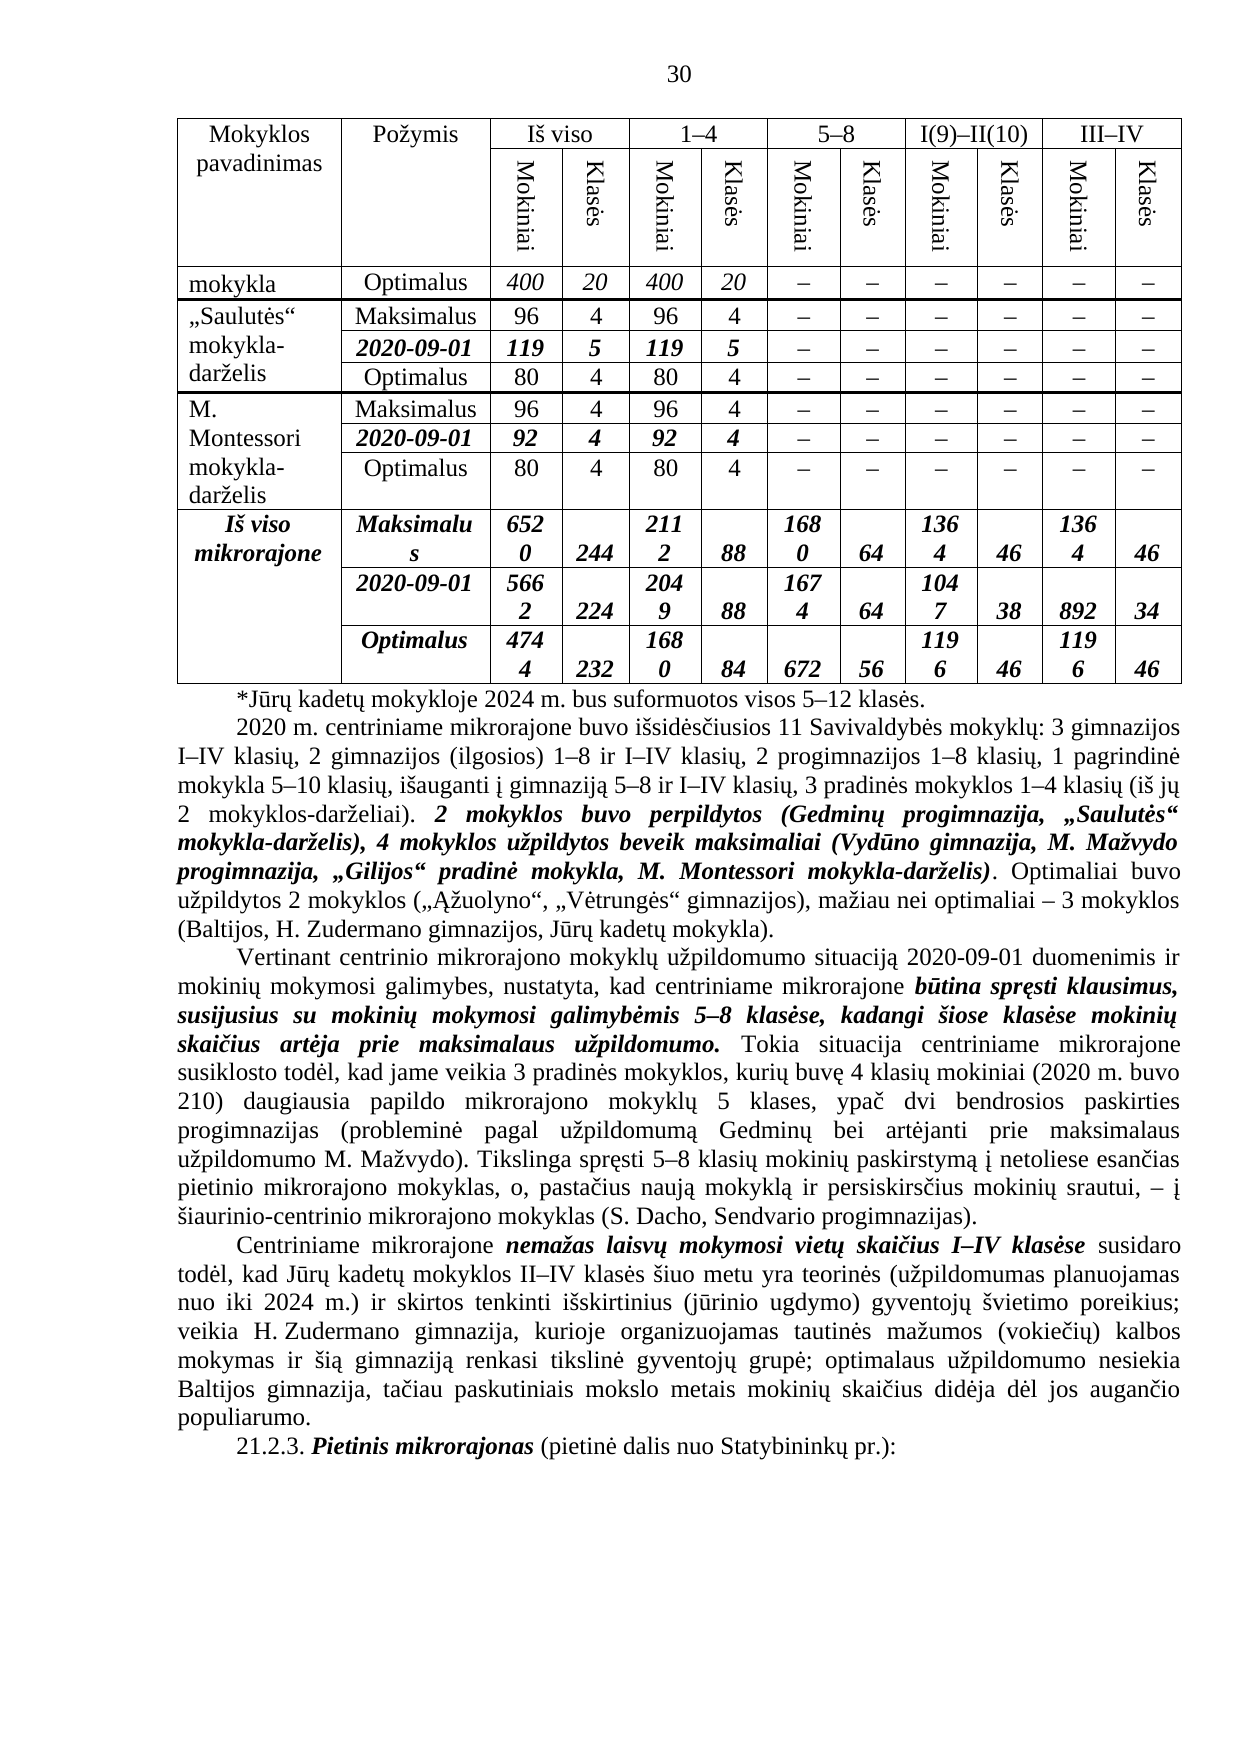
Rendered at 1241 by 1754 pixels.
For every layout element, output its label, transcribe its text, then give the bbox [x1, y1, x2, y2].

table_cell 1680 [630, 626, 701, 683]
table_cell Maksimalus [342, 394, 490, 423]
table_cell – [906, 394, 977, 423]
table_cell 88 [702, 510, 767, 567]
table_cell 80 [491, 363, 562, 391]
table_cell – [1116, 453, 1181, 509]
table_cell 88 [702, 568, 767, 625]
table_cell – [906, 267, 977, 298]
table_cell 64 [841, 510, 905, 567]
table_cell 4 [702, 301, 767, 330]
table_cell – [768, 363, 840, 391]
table_cell – [906, 331, 977, 362]
table_cell 1364 [1043, 510, 1115, 567]
table_cell – [1043, 394, 1115, 423]
table_cell 119 [630, 331, 701, 362]
table_cell Klasės [841, 149, 905, 266]
table_cell 1196 [1043, 626, 1115, 683]
table_cell – [1043, 453, 1115, 509]
table_cell 96 [630, 394, 701, 423]
text 21.2.3. Pietinis mikrorajonas (pietinė dalis nuo Statybininkų pr.): [177, 1431, 1181, 1460]
table_cell Mokiniai [491, 149, 562, 266]
table_cell Mokiniai [768, 149, 840, 266]
table_cell – [906, 301, 977, 330]
table_cell 5 [563, 331, 629, 362]
table_cell – [906, 424, 977, 452]
table_cell Mokiniai [1043, 149, 1115, 266]
table_cell – [1116, 267, 1181, 298]
table_cell Optimalus [342, 267, 490, 298]
table_cell 2112 [630, 510, 701, 567]
table_cell 1680 [768, 510, 840, 567]
table_cell 4 [702, 453, 767, 509]
table_cell – [1043, 363, 1115, 391]
table_cell – [841, 331, 905, 362]
table_cell 4 [702, 363, 767, 391]
table_cell 64 [841, 568, 905, 625]
table_cell 244 [563, 510, 629, 567]
table_cell – [841, 363, 905, 391]
table_cell 46 [978, 510, 1042, 567]
table_cell 92 [491, 424, 562, 452]
table_cell – [906, 363, 977, 391]
table_cell – [768, 331, 840, 362]
table_cell 4 [563, 424, 629, 452]
table_cell 892 [1043, 568, 1115, 625]
table_cell Maksimalus [342, 510, 490, 567]
table_cell – [978, 453, 1042, 509]
table_cell Optimalus [342, 363, 490, 391]
table_header Mokyklos pavadinimas [178, 119, 341, 266]
table_cell 56 [841, 626, 905, 683]
table_cell 2049 [630, 568, 701, 625]
table_cell – [1116, 394, 1181, 423]
table_cell – [906, 453, 977, 509]
table_cell – [841, 453, 905, 509]
text Centriniame mikrorajone nemažas laisvų mokymosi vietų skaičius I–IV klasėse susidaro todėl, kad Jūrų kadetų mokyklos II–IV klasės šiuo metu yra teorinės (užpildomumas planuojamas nuo iki 2024 m.) ir skirtos tenkinti išskirtinius (jūrinio ugdymo) gyventojų švietimo poreikius; veikia H. Zudermano gimnazija, kurioje organizuojamas tautinės mažumos (vokiečių) kalbos mokymas ir šią gimnaziją renkasi tikslinė gyventojų grupė; optimalaus užpildomumo nesiekia Baltijos gimnazija, tačiau paskutiniais mokslo metais mokinių skaičius didėja dėl jos augančio populiarumo. [177, 1230, 1181, 1431]
table_cell M. Montessori mokykla-darželis [178, 394, 341, 509]
table_cell 400 [491, 267, 562, 298]
table_cell – [1043, 301, 1115, 330]
table_cell 96 [491, 394, 562, 423]
table_cell Optimalus [342, 453, 490, 509]
table_cell 46 [978, 626, 1042, 683]
table_cell Klasės [702, 149, 767, 266]
table_cell 119 [491, 331, 562, 362]
table_cell 92 [630, 424, 701, 452]
table_cell – [768, 301, 840, 330]
table_cell – [1043, 424, 1115, 452]
table_cell – [841, 394, 905, 423]
table_cell Mokiniai [906, 149, 977, 266]
table_cell 34 [1116, 568, 1181, 625]
table_cell 4 [563, 453, 629, 509]
table_cell Optimalus [342, 626, 490, 683]
table_cell – [1043, 331, 1115, 362]
table_cell 46 [1116, 510, 1181, 567]
table_header Iš viso [491, 119, 629, 148]
text *Jūrų kadetų mokykloje 2024 m. bus suformuotos visos 5–12 klasės. [177, 684, 1181, 712]
table_cell – [768, 424, 840, 452]
table_cell 96 [491, 301, 562, 330]
table_cell 4744 [491, 626, 562, 683]
table_cell – [768, 453, 840, 509]
table_header 5–8 [768, 119, 905, 148]
table_cell 4 [702, 394, 767, 423]
table_cell – [768, 267, 840, 298]
table_cell 2020-09-01 [342, 568, 490, 625]
table_cell Klasės [978, 149, 1042, 266]
table_cell Klasės [1116, 149, 1181, 266]
table_cell – [841, 267, 905, 298]
table_cell 80 [630, 453, 701, 509]
table_cell 400 [630, 267, 701, 298]
table_cell 46 [1116, 626, 1181, 683]
table_header III–IV [1043, 119, 1181, 148]
table_cell 1364 [906, 510, 977, 567]
table_cell Klasės [563, 149, 629, 266]
table_cell 5662 [491, 568, 562, 625]
table_cell 38 [978, 568, 1042, 625]
table_cell 84 [702, 626, 767, 683]
table_cell – [1116, 301, 1181, 330]
table_cell – [841, 301, 905, 330]
table_cell Mokiniai [630, 149, 701, 266]
table_cell 4 [563, 301, 629, 330]
table_cell 232 [563, 626, 629, 683]
table_cell – [978, 267, 1042, 298]
table_header I(9)–II(10) [906, 119, 1042, 148]
table_cell 2020-09-01 [342, 331, 490, 362]
table_header 1–4 [630, 119, 767, 148]
table_cell 20 [702, 267, 767, 298]
table_cell – [841, 424, 905, 452]
table_cell 672 [768, 626, 840, 683]
text 2020 m. centriniame mikrorajone buvo išsidėsčiusios 11 Savivaldybės mokyklų: 3 gimnazijos I–IV klasių, 2 gimnazijos (ilgosios) 1–8 ir I–IV klasių, 2 progimnazijos 1–8 klasių, 1 pagrindinė mokykla 5–10 klasių, išauganti į gimnaziją 5–8 ir I–IV klasių, 3 pradinės mokyklos 1–4 klasių (iš jų 2 mokyklos-darželiai). 2 mokyklos buvo perpildytos (Gedminų progimnazija, „Saulutės“ mokykla-darželis), 4 mokyklos užpildytos beveik maksimaliai (Vydūno gimnazija, M. Mažvydo progimnazija, „Gilijos“ pradinė mokykla, M. Montessori mokykla-darželis). Optimaliai buvo užpildytos 2 mokyklos („Ąžuolyno“, „Vėtrungės“ gimnazijos), mažiau nei optimaliai – 3 mokyklos (Baltijos, H. Zudermano gimnazijos, Jūrų kadetų mokykla). [177, 712, 1181, 942]
table_cell 80 [491, 453, 562, 509]
table_cell 80 [630, 363, 701, 391]
table_cell Iš viso mikrorajone [178, 510, 341, 683]
table_cell 2020-09-01 [342, 424, 490, 452]
table_cell „Saulutės“ mokykla-darželis [178, 301, 341, 391]
table_cell 6520 [491, 510, 562, 567]
table_cell – [1116, 331, 1181, 362]
table_cell – [768, 394, 840, 423]
table_cell – [1116, 363, 1181, 391]
table_cell – [978, 363, 1042, 391]
table_cell – [978, 394, 1042, 423]
table_cell 5 [702, 331, 767, 362]
table_cell 224 [563, 568, 629, 625]
text Vertinant centrinio mikrorajono mokyklų užpildomumo situaciją 2020-09-01 duomenimis ir mokinių mokymosi galimybes, nustatyta, kad centriniame mikrorajone būtina spręsti klausimus, susijusius su mokinių mokymosi galimybėmis 5–8 klasėse, kadangi šiose klasėse mokinių skaičius artėja prie maksimalaus užpildomumo. Tokia situacija centriniame mikrorajone susiklosto todėl, kad jame veikia 3 pradinės mokyklos, kurių buvę 4 klasių mokiniai (2020 m. buvo 210) daugiausia papildo mikrorajono mokyklų 5 klases, ypač dvi bendrosios paskirties progimnazijas (probleminė pagal užpildomumą Gedminų bei artėjanti prie maksimalaus užpildomumo M. Mažvydo). Tikslinga spręsti 5–8 klasių mokinių paskirstymą į netoliese esančias pietinio mikrorajono mokyklas, o, pastačius naują mokyklą ir persiskirsčius mokinių srautui, – į šiaurinio-centrinio mikrorajono mokyklas (S. Dacho, Sendvario progimnazijas). [177, 942, 1181, 1230]
table_cell 4 [563, 363, 629, 391]
table_cell 1674 [768, 568, 840, 625]
table_cell – [1116, 424, 1181, 452]
table_cell – [1043, 267, 1115, 298]
table_cell 4 [702, 424, 767, 452]
table_cell – [978, 331, 1042, 362]
table_cell Maksimalus [342, 301, 490, 330]
table_cell – [978, 424, 1042, 452]
table_cell 1196 [906, 626, 977, 683]
table_cell – [978, 301, 1042, 330]
table_cell 96 [630, 301, 701, 330]
table_cell 4 [563, 394, 629, 423]
table_cell 20 [563, 267, 629, 298]
table_header Požymis [342, 119, 490, 266]
table_cell 1047 [906, 568, 977, 625]
